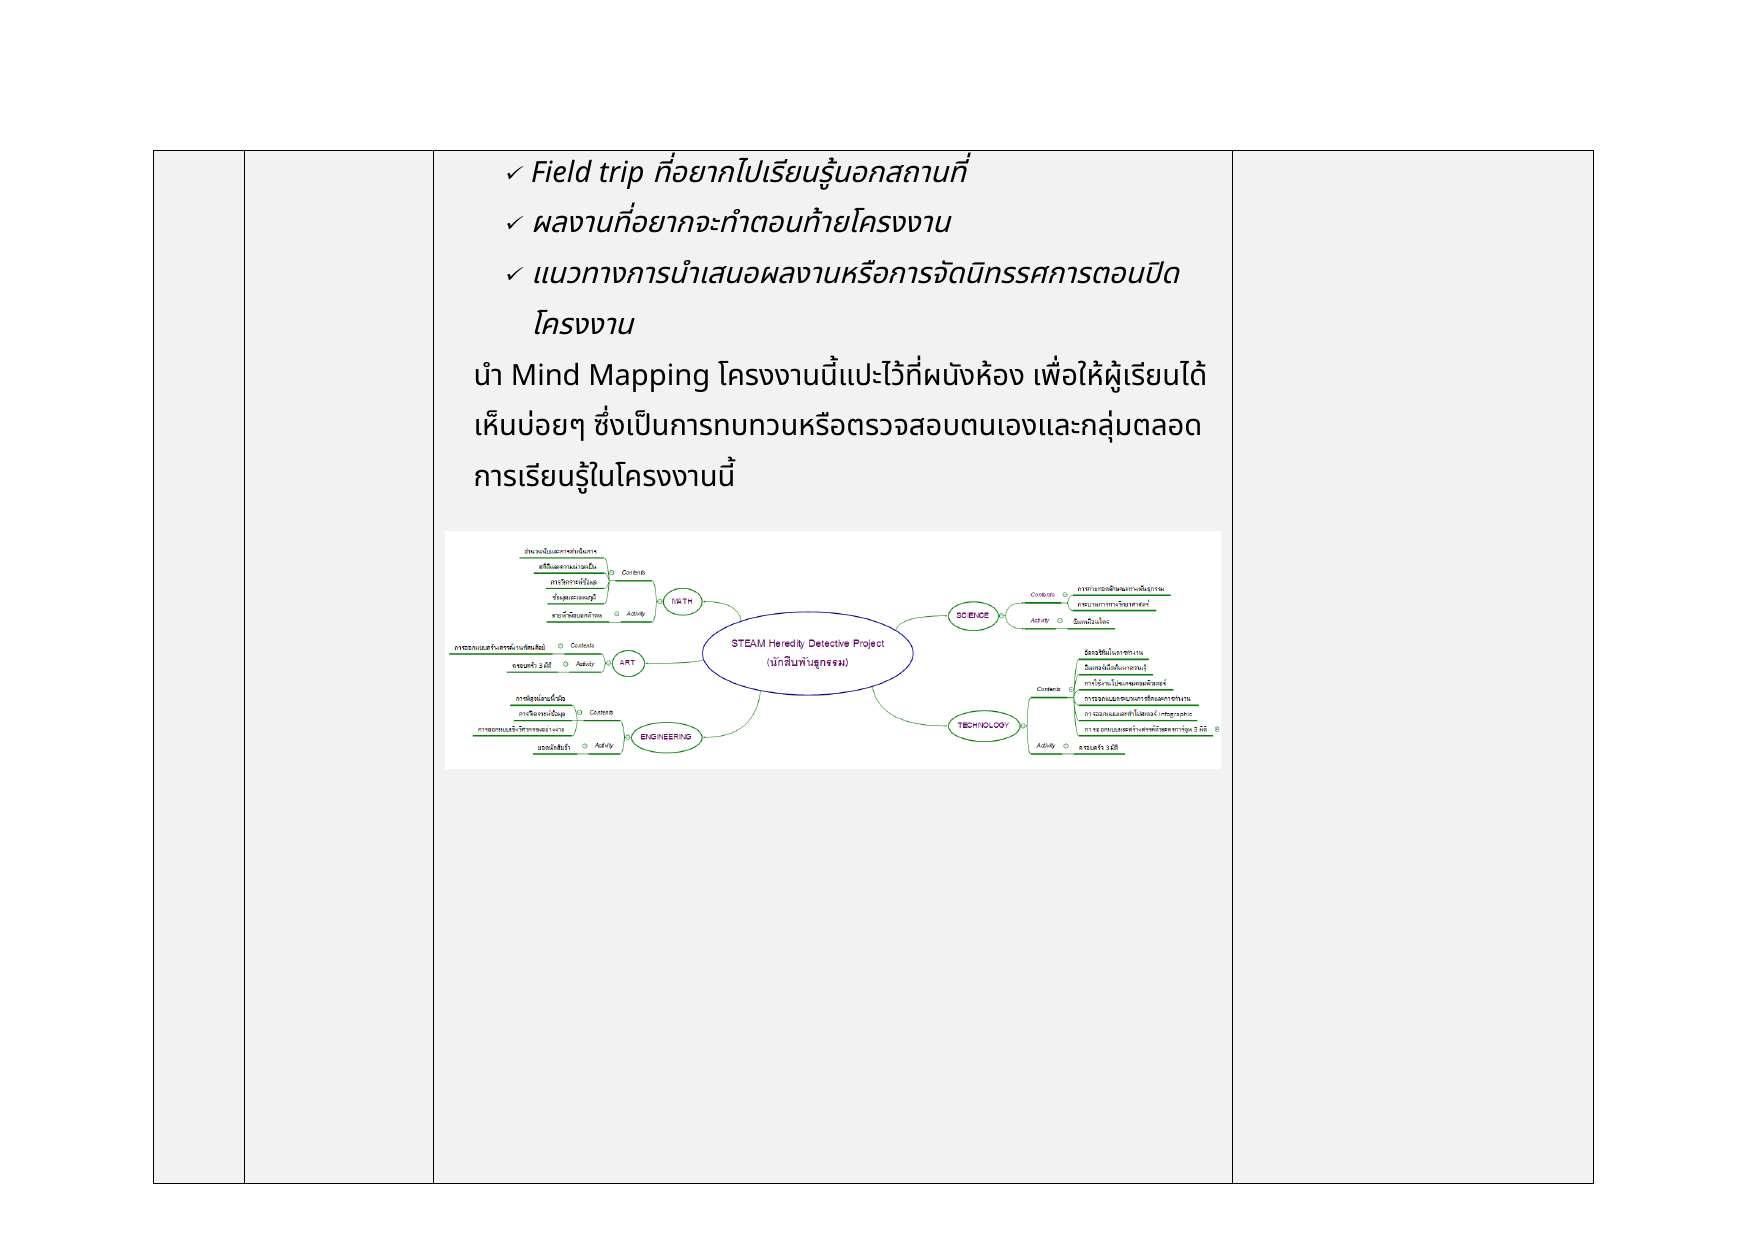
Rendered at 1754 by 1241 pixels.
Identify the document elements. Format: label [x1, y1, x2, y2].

table_cell [1233, 151, 1593, 1183]
table_cell [434, 151, 1232, 1183]
picture [444, 531, 1222, 769]
table_cell [154, 151, 244, 1183]
table_cell [245, 151, 433, 1183]
